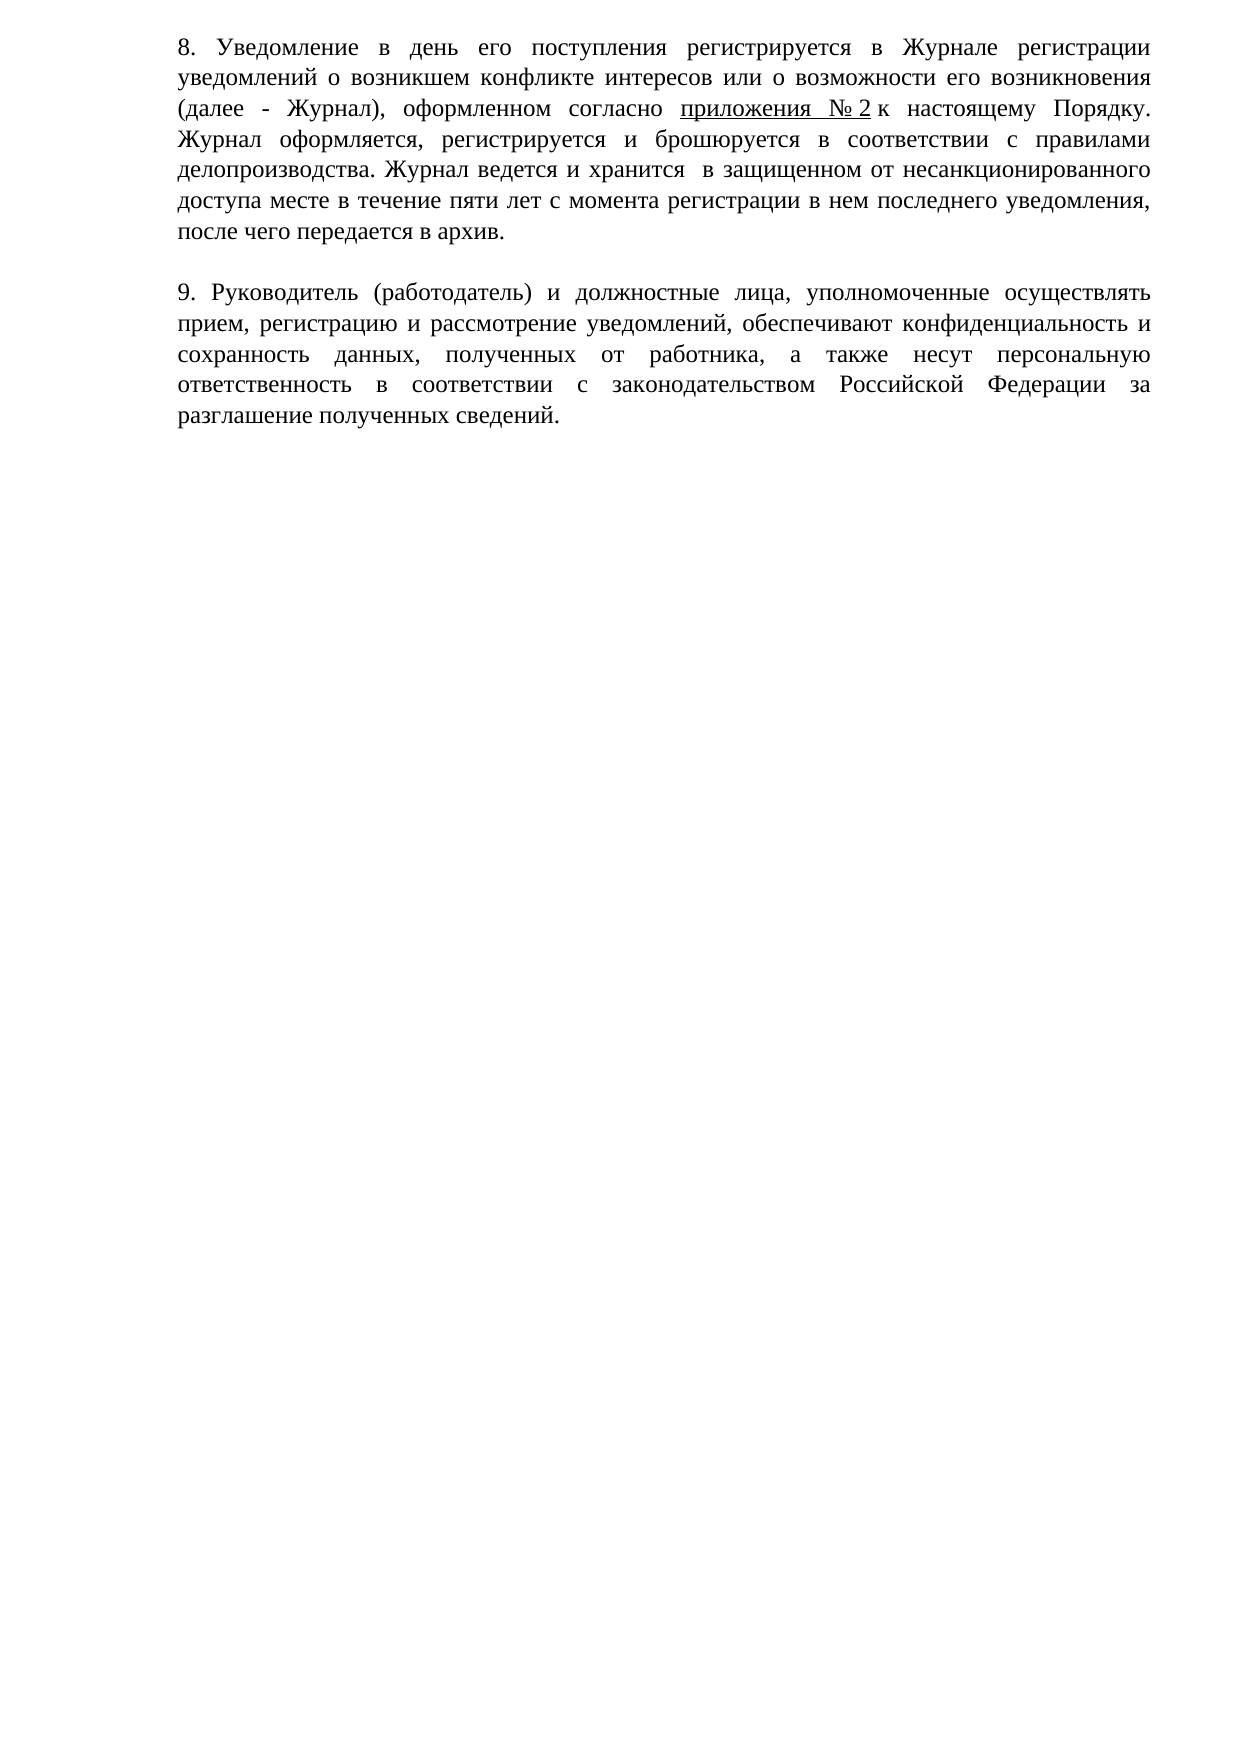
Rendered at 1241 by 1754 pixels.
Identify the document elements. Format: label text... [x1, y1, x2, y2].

text 8. Уведомление в день его поступления регистрируется в Журнале регистрации уведомлений о возникшем конфликте интересов или о возможности его возникновения (далее - Журнал), оформленном согласно приложения № 2 к настоящему Порядку. Журнал оформляется, регистрируется и брошюруется в соответствии с правилами делопроизводства. Журнал ведется и хранится в защищенном от несанкционированного доступа месте в течение пяти лет с момента регистрации в нем последнего уведомления, после чего передается в архив. [177, 29, 1152, 245]
text 9. Руководитель (работодатель) и должностные лица, уполномоченные осуществлять прием, регистрацию и рассмотрение уведомлений, обеспечивают конфиденциальность и сохранность данных, полученных от работника, а также несут персональную ответственность в соответствии с законодательством Российской Федерации за разглашение полученных сведений. [177, 275, 1152, 429]
